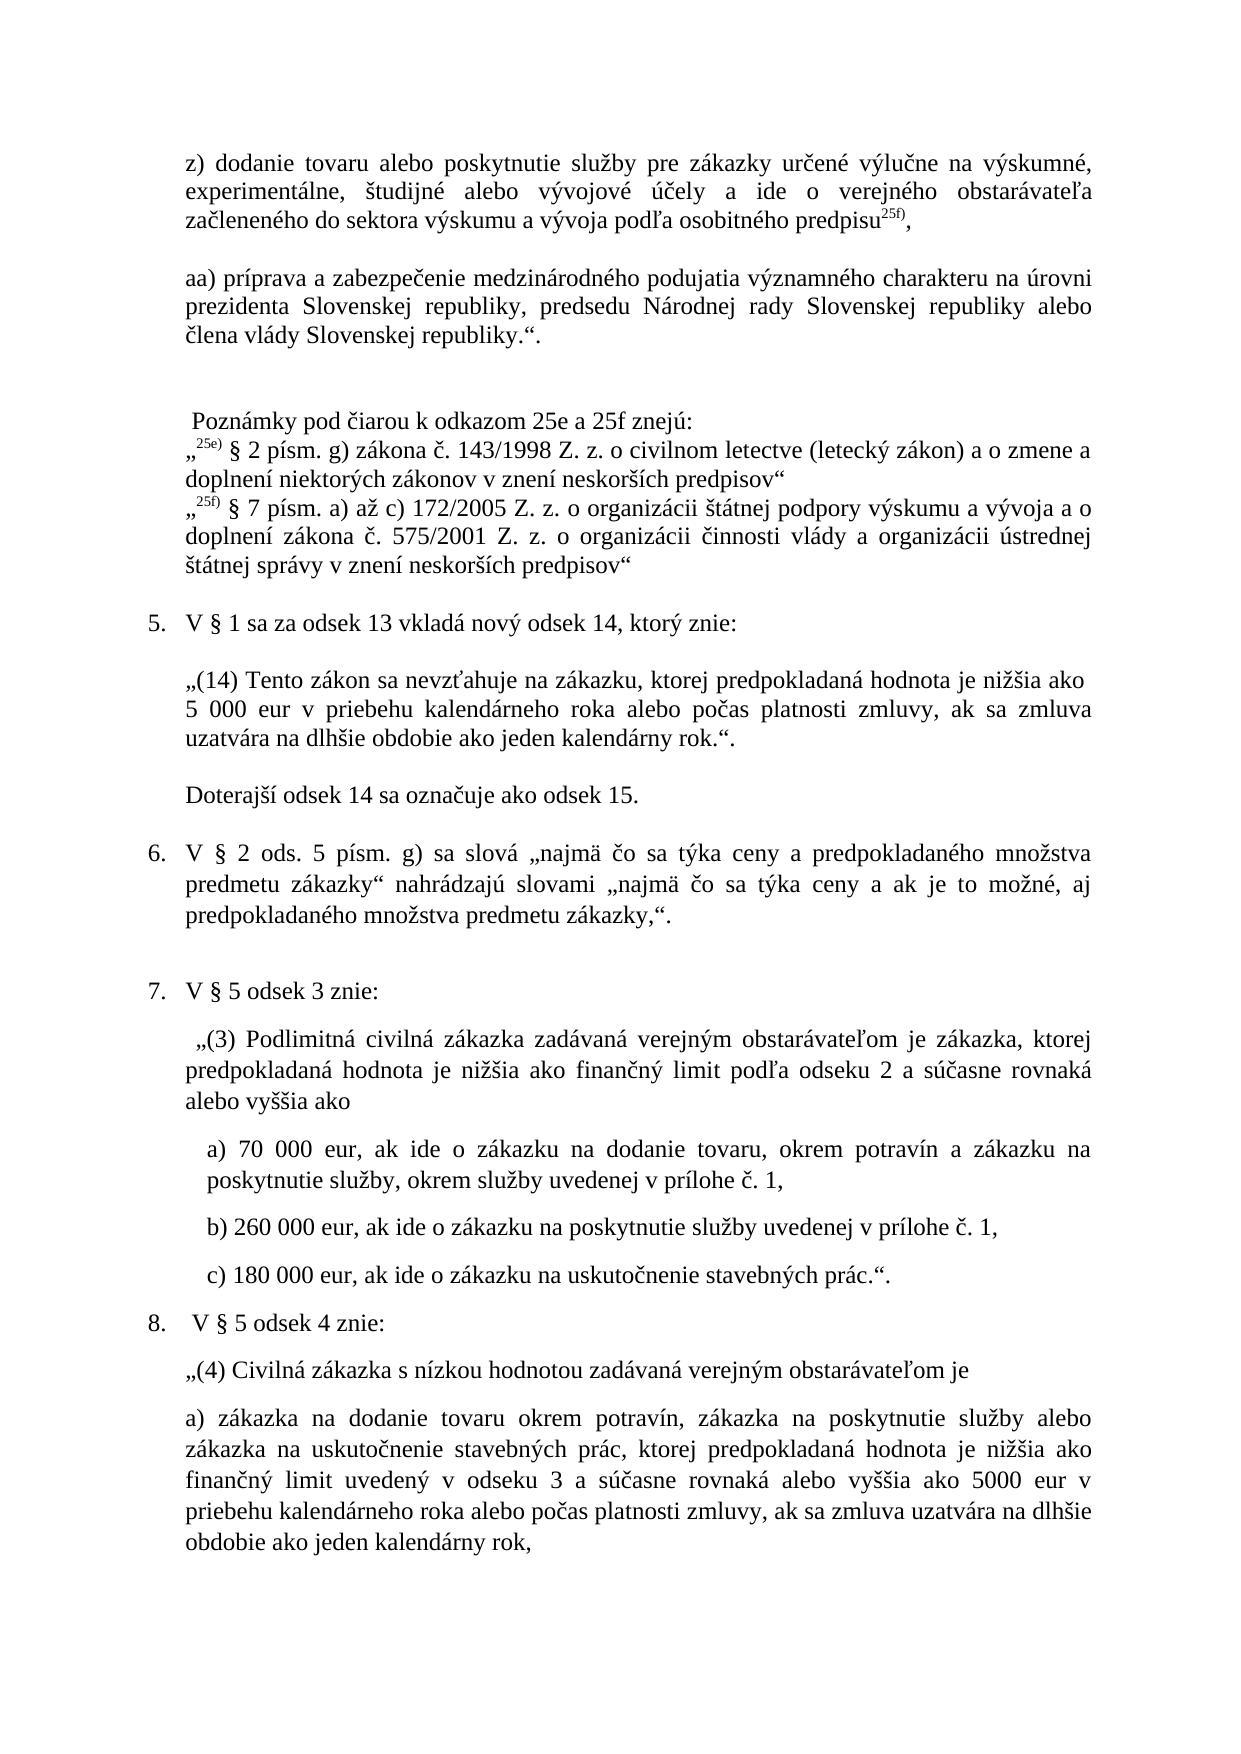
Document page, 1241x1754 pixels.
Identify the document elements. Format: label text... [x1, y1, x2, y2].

text „(14) Tento zákon sa nevzťahuje na zákazku, ktorej predpokladaná hodnota je nižšia ako 5 000 eur v priebehu kalendárneho roka alebo počas platnosti zmluvy, ak sa zmluva uzatvára na dlhšie obdobie ako jeden kalendárny rok.“. [185, 665, 1093, 751]
text „(4) Civilná zákazka s nízkou hodnotou zadávaná verejným obstarávateľom je [185, 1356, 1093, 1384]
text b) 260 000 eur, ak ide o zákazku na poskytnutie služby uvedenej v prílohe č. 1, [207, 1212, 1093, 1241]
text aa) príprava a zabezpečenie medzinárodného podujatia významného charakteru na úrovni prezidenta Slovenskej republiky, predsedu Národnej rady Slovenskej republiky alebo člena vlády Slovenskej republiky.“. [185, 263, 1093, 349]
list V § 5 odsek 3 znie: [148, 976, 1093, 1005]
text a) 70 000 eur, ak ide o zákazku na dodanie tovaru, okrem potravín a zákazku na poskytnutie služby, okrem služby uvedenej v prílohe č. 1, [207, 1134, 1093, 1193]
text z) dodanie tovaru alebo poskytnutie služby pre zákazky určené výlučne na výskumné, experimentálne, študijné alebo vývojové účely a ide o verejného obstarávateľa začleneného do sektora výskumu a vývoja podľa osobitného predpisu25f), [185, 148, 1093, 234]
text Doterajší odsek 14 sa označuje ako odsek 15. [185, 780, 1093, 809]
text c) 180 000 eur, ak ide o zákazku na uskutočnenie stavebných prác.“. [207, 1260, 1093, 1289]
list V § 5 odsek 4 znie: [148, 1308, 1093, 1337]
text „25f) § 7 písm. a) až c) 172/2005 Z. z. o organizácii štátnej podpory výskumu a vývoja a o doplnení zákona č. 575/2001 Z. z. o organizácii činnosti vlády a organizácii ústrednej štátnej správy v znení neskorších predpisov“ [185, 493, 1093, 579]
text „(3) Podlimitná civilná zákazka zadávaná verejným obstarávateľom je zákazka, ktorej predpokladaná hodnota je nižšia ako finančný limit podľa odseku 2 a súčasne rovnaká alebo vyššia ako [185, 1024, 1093, 1115]
list V § 1 sa za odsek 13 vkladá nový odsek 14, ktorý znie: [148, 608, 1093, 636]
text Poznámky pod čiarou k odkazom 25e a 25f znejú: [185, 406, 1093, 435]
text a) zákazka na dodanie tovaru okrem potravín, zákazka na poskytnutie služby alebo zákazka na uskutočnenie stavebných prác, ktorej predpokladaná hodnota je nižšia ako finančný limit uvedený v odseku 3 a súčasne rovnaká alebo vyššia ako 5000 eur v priebehu kalendárneho roka alebo počas platnosti zmluvy, ak sa zmluva uzatvára na dlhšie obdobie ako jeden kalendárny rok, [185, 1403, 1093, 1556]
list V § 2 ods. 5 písm. g) sa slová „najmä čo sa týka ceny a predpokladaného množstva predmetu zákazky“ nahrádzajú slovami „najmä čo sa týka ceny a ak je to možné, aj predpokladaného množstva predmetu zákazky,“. [148, 838, 1093, 928]
text „25e) § 2 písm. g) zákona č. 143/1998 Z. z. o civilnom letectve (letecký zákon) a o zmene a doplnení niektorých zákonov v znení neskorších predpisov“ [185, 435, 1093, 493]
